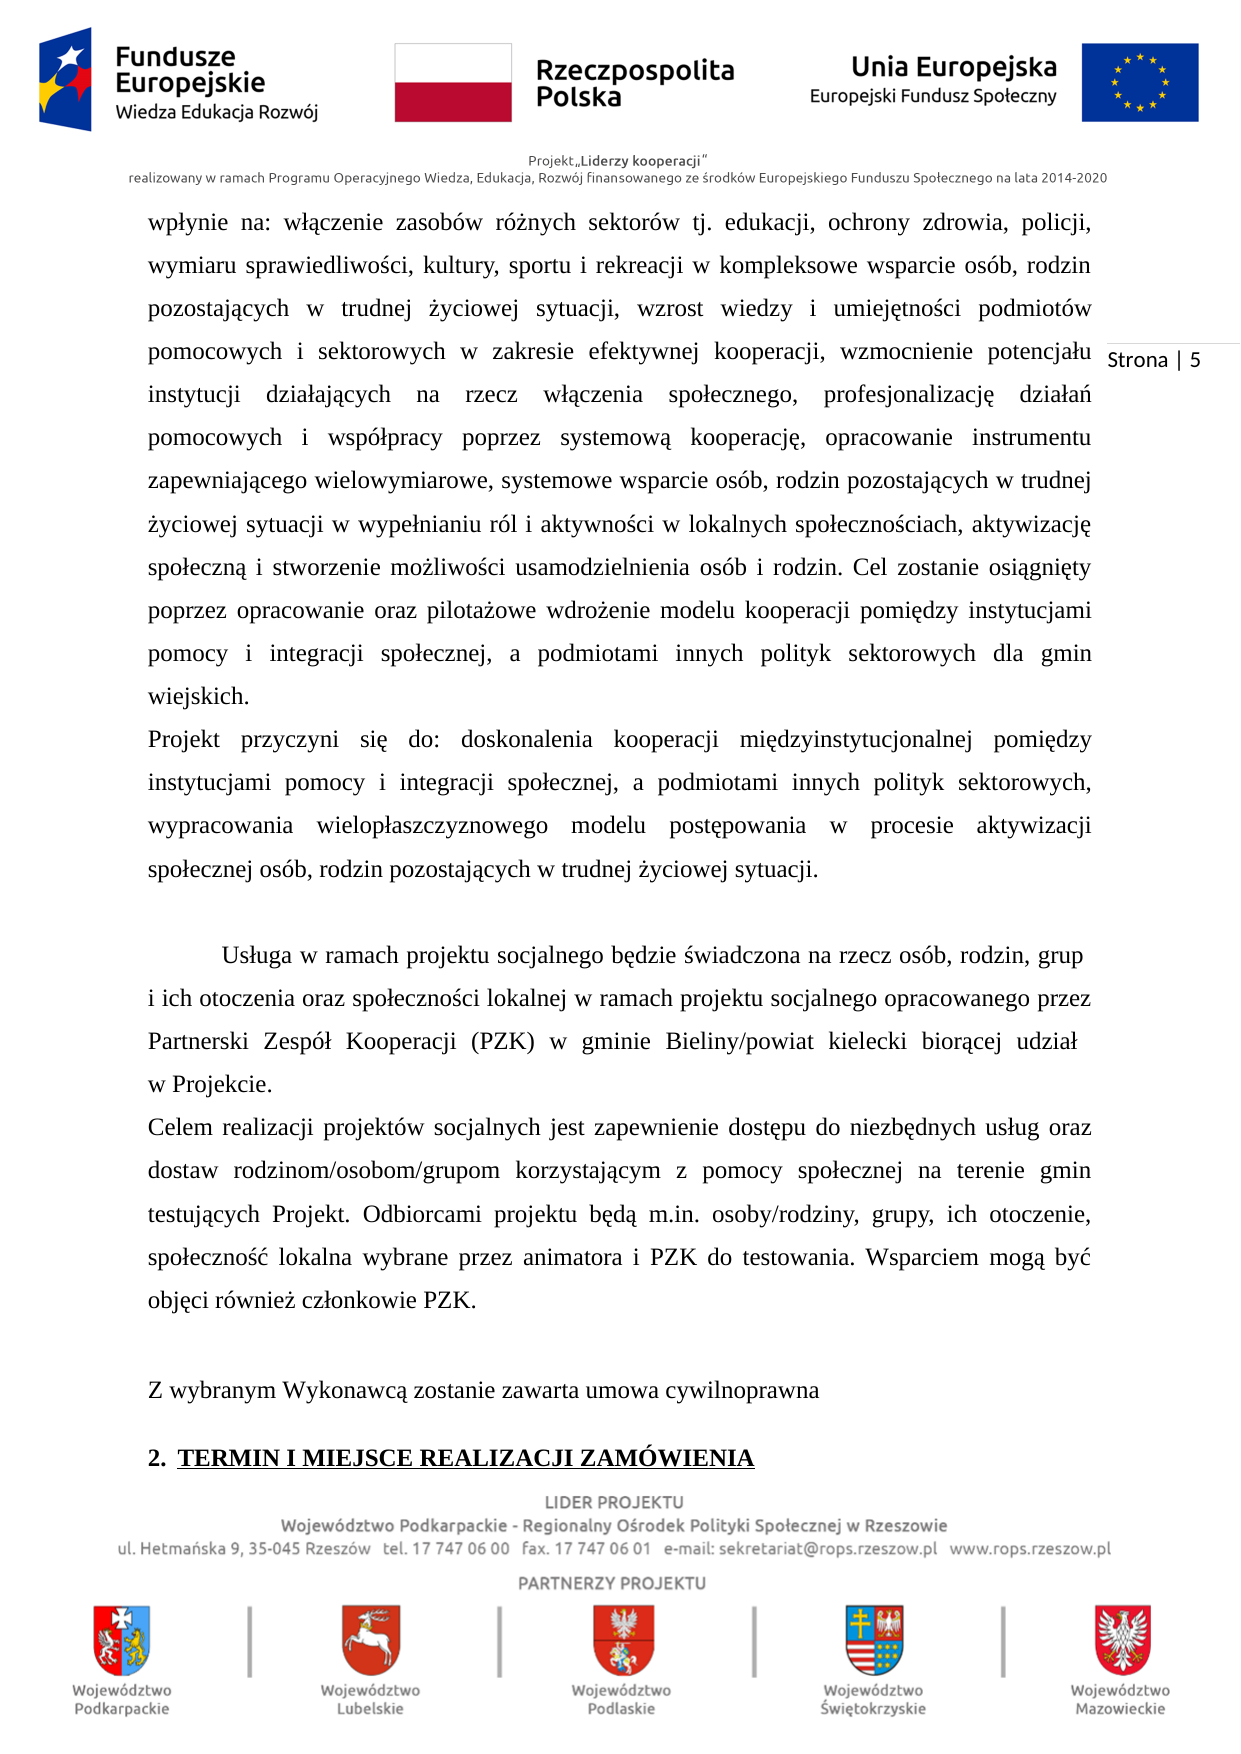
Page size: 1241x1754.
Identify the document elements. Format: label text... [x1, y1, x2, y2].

picture [5, 1482, 1240, 1749]
text Celem realizacji projektów socjalnych jest zapewnienie dostępu do niezbędnych usług oraz dostaw rodzinom/osobom/grupom korzystającym z pomocy społecznej na terenie gmin testujących Projekt. Odbiorcami projektu będą m.in. osoby/rodziny, grupy, ich otoczenie, społeczność lokalna wybrane przez animatora i PZK do testowania. Wsparciem mogą być objęci również członkowie PZK. [148, 1112, 1092, 1314]
picture [0, 5, 1239, 210]
text Projekt przyczyni się do: doskonalenia kooperacji międzyinstytucjonalnej pomiędzy instytucjami pomocy i integracji społecznej, a podmiotami innych polityk sektorowych, wypracowania wielopłaszczyznowego modelu postępowania w procesie aktywizacji społecznej osób, rodzin pozostających w trudnej życiowej sytuacji. [148, 724, 1092, 882]
text Usługa w ramach projektu socjalnego będzie świadczona na rzecz osób, rodzin, grup i ich otoczenia oraz społeczności lokalnej w ramach projektu socjalnego opracowanego przez Partnerski Zespół Kooperacji (PZK) w gminie Bieliny/powiat kielecki biorącej udział w Projekcie. [148, 940, 1092, 1098]
list TERMIN I MIEJSCE REALIZACJI ZAMÓWIENIA [148, 1443, 1092, 1472]
text Z wybranym Wykonawcą zostanie zawarta umowa cywilnoprawna [148, 1375, 1092, 1403]
